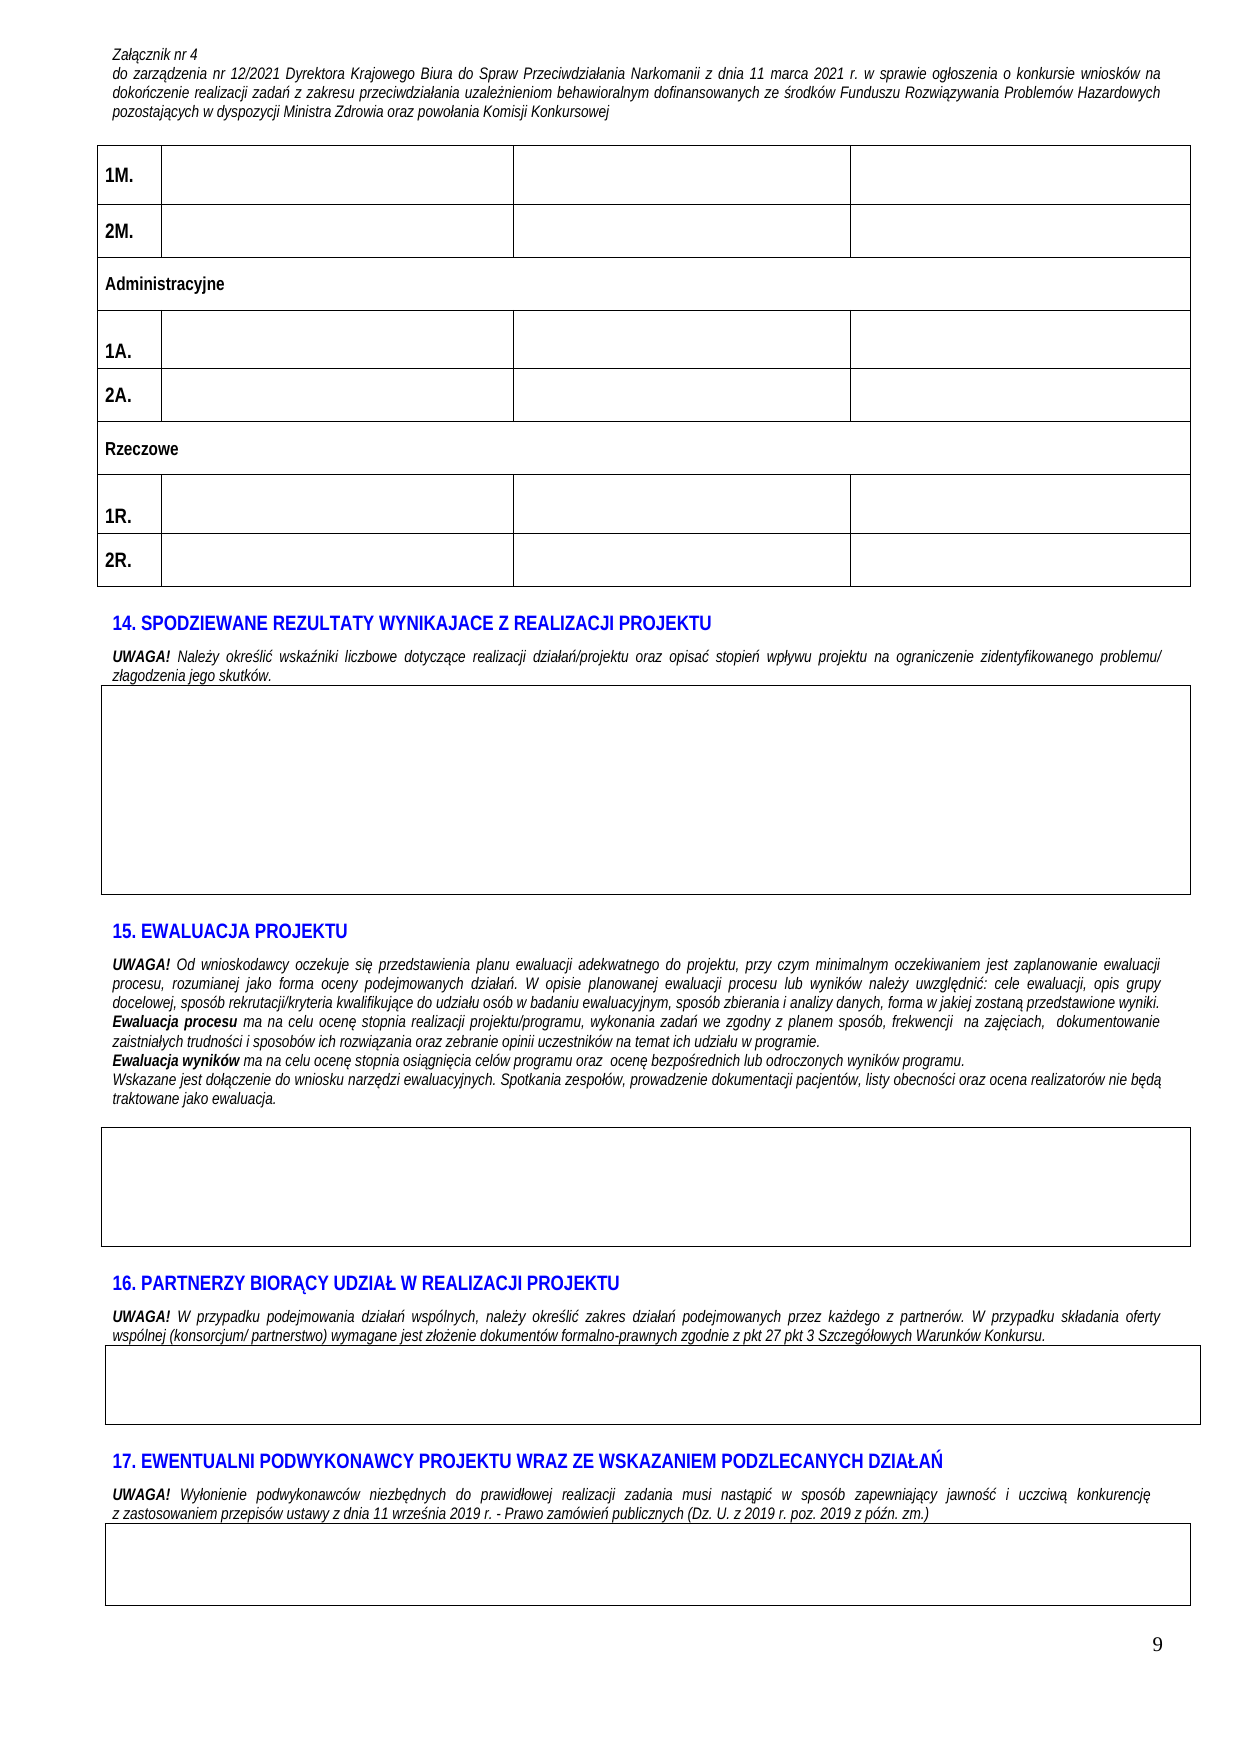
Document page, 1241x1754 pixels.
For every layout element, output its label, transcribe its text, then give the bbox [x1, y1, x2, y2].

table_cell Administracyjne [98, 258, 1190, 310]
text Ewaluacja procesu ma na celu ocenę stopnia realizacji projektu/programu, wykonania zadań we zgodny z planem sposób, frekwencji na zajęciach, dokumentowanie zaistniałych trudności i sposobów ich rozwiązania oraz zebranie opinii uczestników na temat ich udziału w programie. [112, 1012, 1162, 1051]
text UWAGA! Należy określić wskaźniki liczbowe dotyczące realizacji działań/projektu oraz opisać stopień wpływu projektu na ograniczenie zidentyfikowanego problemu/ złagodzenia jego skutków. [112, 647, 1162, 685]
table_cell [514, 534, 850, 586]
text 17. EWENTUALNI PODWYKONAWCY PROJEKTU WRAZ ZE WSKAZANIEM PODZLECANYCH DZIAŁAŃ [112, 1449, 1162, 1473]
table_cell [162, 311, 513, 368]
table_cell [514, 369, 850, 421]
table_cell 1M. [98, 146, 161, 203]
table_cell [851, 369, 1190, 421]
table_cell [162, 146, 513, 203]
table_cell 2R. [98, 534, 161, 586]
text Wskazane jest dołączenie do wniosku narzędzi ewaluacyjnych. Spotkania zespołów, prowadzenie dokumentacji pacjentów, listy obecności oraz ocena realizatorów nie będą traktowane jako ewaluacja. [112, 1070, 1162, 1108]
text UWAGA! Od wnioskodawcy oczekuje się przedstawienia planu ewaluacji adekwatnego do projektu, przy czym minimalnym oczekiwaniem jest zaplanowanie ewaluacji procesu, rozumianej jako forma oceny podejmowanych działań. W opisie planowanej ewaluacji procesu lub wyników należy uwzględnić: cele ewaluacji, opis grupy docelowej, sposób rekrutacji/kryteria kwalifikujące do udziału osób w badaniu ewaluacyjnym, sposób zbierania i analizy danych, forma w jakiej zostaną przedstawione wyniki. [112, 955, 1162, 1012]
table_cell [162, 369, 513, 421]
table_cell Rzeczowe [98, 422, 1190, 474]
text 16. PARTNERZY BIORĄCY UDZIAŁ W REALIZACJI PROJEKTU [112, 1271, 1162, 1295]
table_cell 2A. [98, 369, 161, 421]
table_header [102, 686, 1190, 894]
table_cell 1A. [98, 311, 161, 368]
table_cell [514, 311, 850, 368]
table_cell [514, 205, 850, 257]
table_header [106, 1346, 1200, 1424]
table_cell [851, 534, 1190, 586]
text Ewaluacja wyników ma na celu ocenę stopnia osiągnięcia celów programu oraz ocenę bezpośrednich lub odroczonych wyników programu. [112, 1051, 1161, 1070]
table_header [106, 1524, 1190, 1605]
table_cell [162, 475, 513, 533]
text 15. EWALUACJA PROJEKTU [112, 919, 1162, 943]
table_cell [851, 311, 1190, 368]
table_cell 2M. [98, 205, 161, 257]
table_cell [162, 205, 513, 257]
table_cell [851, 475, 1190, 533]
table_cell [162, 534, 513, 586]
table_cell [514, 475, 850, 533]
table_cell [514, 146, 850, 203]
table_cell [851, 205, 1190, 257]
text 14. SPODZIEWANE REZULTATY WYNIKAJACE Z REALIZACJI PROJEKTU [112, 611, 1162, 635]
table_cell 1R. [98, 475, 161, 533]
table_header [102, 1128, 1190, 1246]
text UWAGA! Wyłonienie podwykonawców niezbędnych do prawidłowej realizacji zadania musi nastąpić w sposób zapewniający jawność i uczciwą konkurencję z zastosowaniem przepisów ustawy z dnia 11 września 2019 r. - Prawo zamówień publicznych (Dz. U. z 2019 r. poz. 2019 z późn. zm.) [112, 1485, 1162, 1523]
table_cell [851, 146, 1190, 203]
text UWAGA! W przypadku podejmowania działań wspólnych, należy określić zakres działań podejmowanych przez każdego z partnerów. W przypadku składania oferty wspólnej (konsorcjum/ partnerstwo) wymagane jest złożenie dokumentów formalno-prawnych zgodnie z pkt 27 pkt 3 Szczegółowych Warunków Konkursu. [112, 1307, 1162, 1345]
